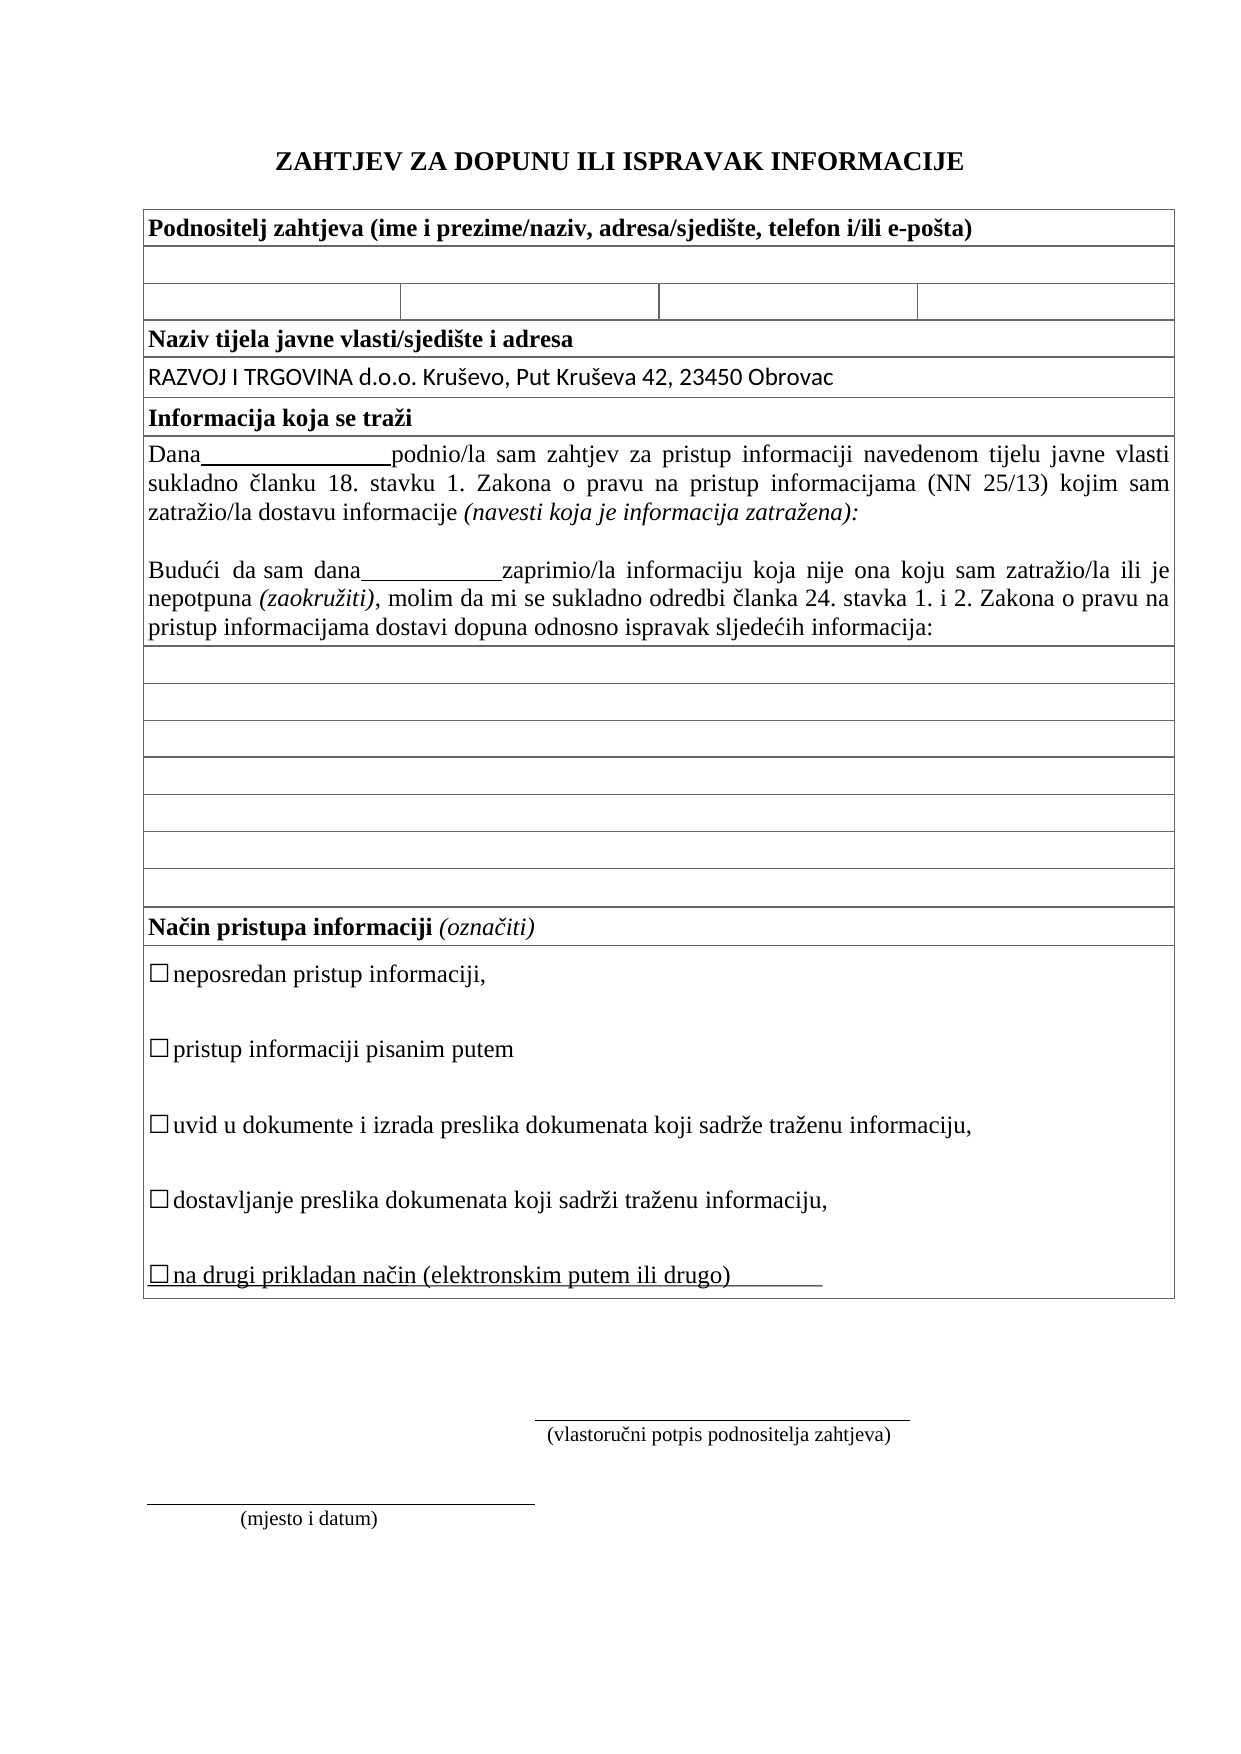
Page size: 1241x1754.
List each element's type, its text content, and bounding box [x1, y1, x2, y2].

table_header Podnositelj zahtjeva (ime i prezime/naziv, adresa/sjedište, telefon i/ili e-pošta) [144, 210, 1174, 245]
table_cell [144, 684, 1174, 719]
table_cell [144, 247, 1174, 282]
table_cell neposredan pristup informaciji, pristup informaciji pisanim putem uvid u dokumente i izrada preslika dokumenata koji sadrže traženu informaciju, dostavljanje preslika dokumenata koji sadrži traženu informaciju, na drugi prikladan način (elektronskim putem ili drugo) [144, 946, 1174, 1298]
table_cell [144, 795, 1174, 831]
table_cell [918, 284, 1174, 319]
table_cell [144, 758, 1174, 793]
text (vlastoručni potpis podnositelja zahtjeva) [547, 1417, 1186, 1446]
table_cell Način pristupa informaciji (označiti) [144, 908, 1174, 945]
table_cell [144, 284, 400, 319]
table_cell [401, 284, 658, 319]
table_cell [144, 721, 1174, 756]
table_cell Naziv tijela javne vlasti/sjedište i adresa [144, 321, 1174, 356]
table_cell [144, 647, 1174, 682]
table_cell Informacija koja se traži [144, 398, 1174, 435]
table_cell [144, 869, 1174, 906]
title ZAHTJEV ZA DOPUNU ILI ISPRAVAK INFORMACIJE [275, 146, 1186, 177]
table_cell Dana podnio/la sam zahtjev za pristup informaciji navedenom tijelu javne vlasti sukladno članku 18. stavku 1. Zakona o pravu na pristup informacijama (NN 25/13) kojim sam zatražio/la dostavu informacije (navesti koja je informacija zatražena): Budući da sam dana zaprimio/la informaciju koja nije ona koju sam zatražio/la ili je nepotpuna (zaokružiti), molim da mi se sukladno odredbi članka 24. stavka 1. i 2. Zakona o pravu na pristup informacijama dostavi dopuna odnosno ispravak sljedećih informacija: [144, 437, 1174, 645]
text (mjesto i datum) [240, 1501, 1186, 1530]
table_cell [660, 284, 917, 319]
table_cell RAZVOJ I TRGOVINA d.o.o. Kruševo, Put Kruševa 42, 23450 Obrovac [144, 358, 1174, 397]
table_cell [144, 832, 1174, 868]
